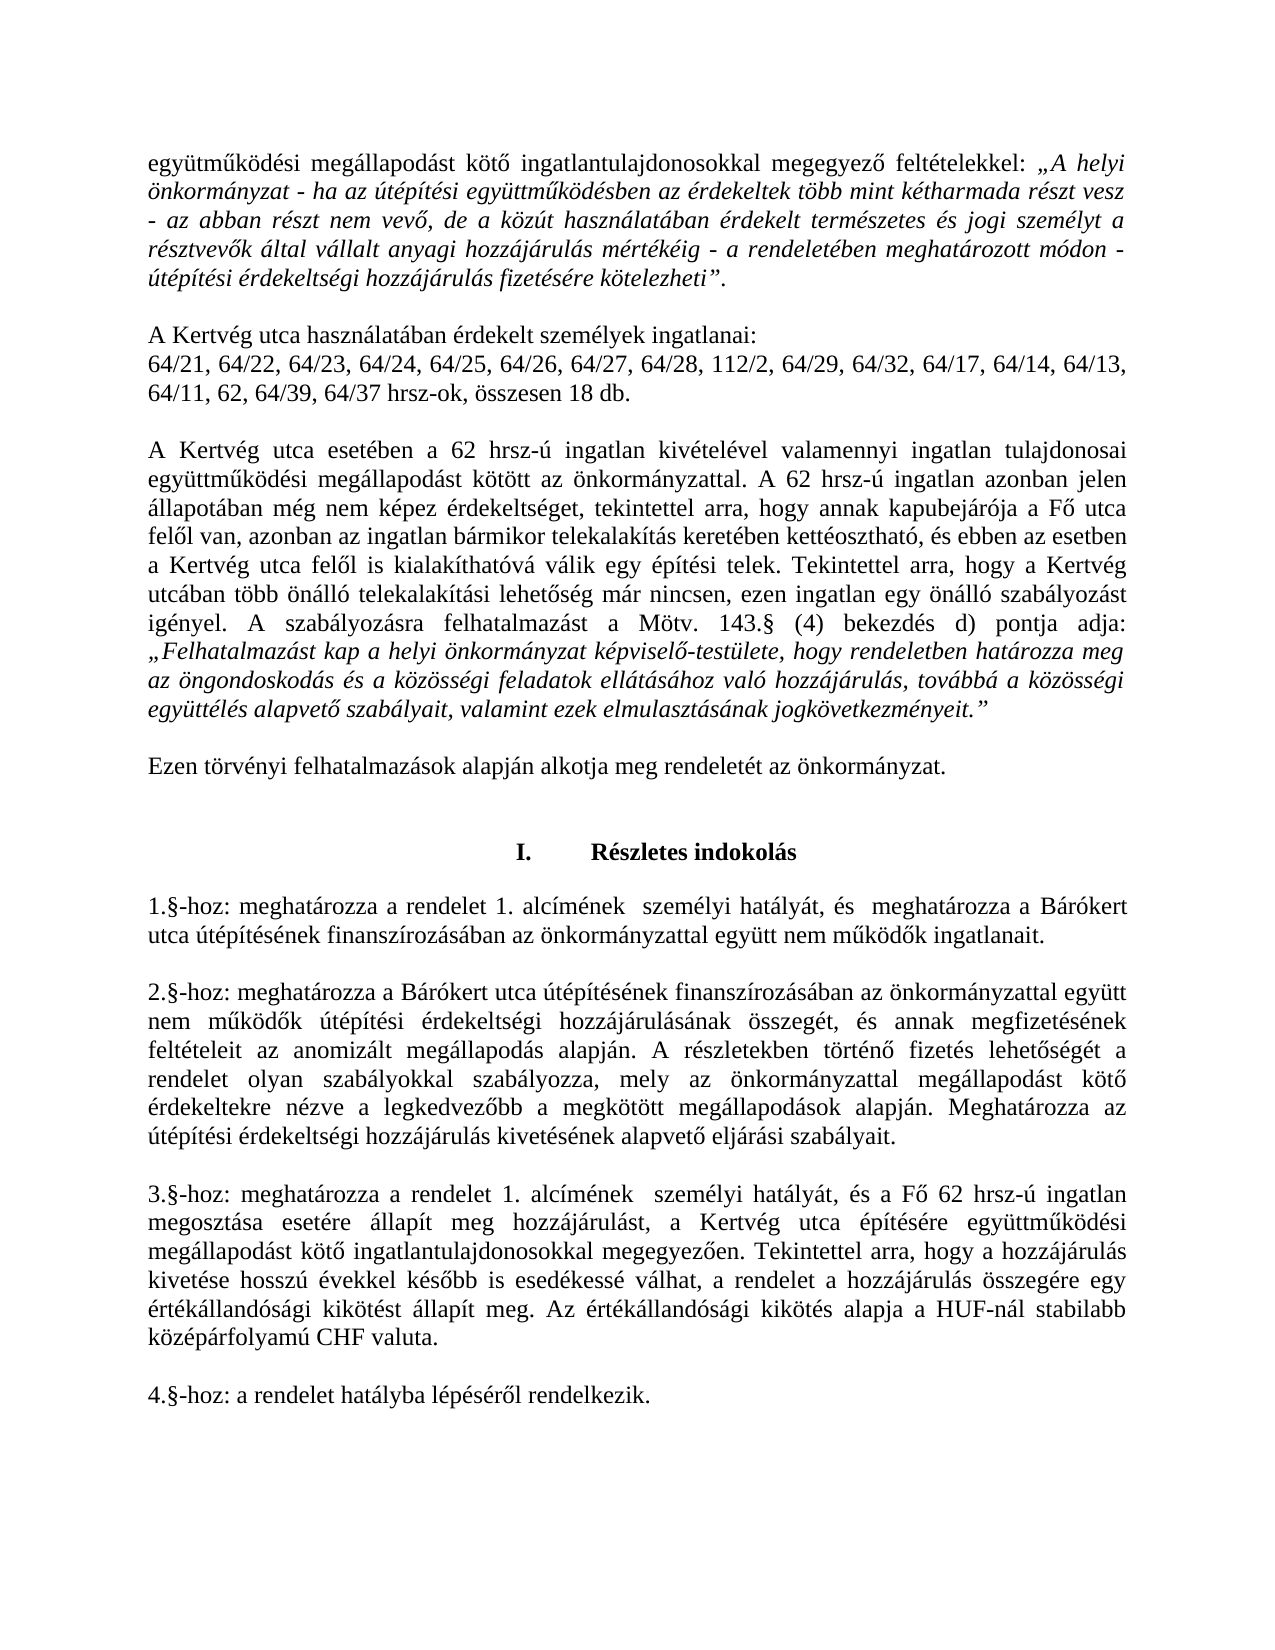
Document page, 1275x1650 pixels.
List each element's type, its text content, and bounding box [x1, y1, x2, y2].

list Részletes indokolás [185, 837, 1127, 866]
text Ezen törvényi felhatalmazások alapján alkotja meg rendeletét az önkormányzat. [148, 751, 1127, 780]
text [148, 148, 1127, 291]
text A Kertvég utca használatában érdekelt személyek ingatlanai: [148, 320, 1127, 349]
text 1.§-hoz: meghatározza a rendelet 1. alcímének személyi hatályát, és meghatározza a Bárókert utca útépítésének finanszírozásában az önkormányzattal együtt nem működők ingatlanait. [148, 891, 1127, 949]
title 2.§-hoz: meghatározza a Bárókert utca útépítésének finanszírozásában az önkormányzattal együtt nem működők útépítési érdekeltségi hozzájárulásának összegét, és annak megfizetésének feltételeit az anomizált megállapodás alapján. A részletekben történő fizetés lehetőségét a rendelet olyan szabályokkal szabályozza, mely az önkormányzattal megállapodást kötő érdekeltekre nézve a legkedvezőbb a megkötött megállapodások alapján. Meghatározza az útépítési érdekeltségi hozzájárulás kivetésének alapvető eljárási szabályait. [148, 977, 1127, 1150]
text A Kertvég utca esetében a 62 hrsz-ú ingatlan kivételével valamennyi ingatlan tulajdonosai együttműködési megállapodást kötött az önkormányzattal. A 62 hrsz-ú ingatlan azonban jelen állapotában még nem képez érdekeltséget, tekintettel arra, hogy annak kapubejárója a Fő utca felől van, azonban az ingatlan bármikor telekalakítás keretében kettéosztható, és ebben az esetben a Kertvég utca felől is kialakíthatóvá válik egy építési telek. Tekintettel arra, hogy a Kertvég utcában több önálló telekalakítási lehetőség már nincsen, ezen ingatlan egy önálló szabályozást igényel. A szabályozásra felhatalmazást a Mötv. 143.§ (4) bekezdés d) pontja adja: „Felhatalmazást kap a helyi önkormányzat képviselő-testülete, hogy rendeletben határozza meg az öngondoskodás és a közösségi feladatok ellátásához való hozzájárulás, továbbá a közösségi együttélés alapvető szabályait, valamint ezek elmulasztásának jogkövetkezményeit.” [148, 435, 1127, 723]
title 3.§-hoz: meghatározza a rendelet 1. alcímének személyi hatályát, és a Fő 62 hrsz-ú ingatlan megosztása esetére állapít meg hozzájárulást, a Kertvég utca építésére együttműködési megállapodást kötő ingatlantulajdonosokkal megegyezően. Tekintettel arra, hogy a hozzájárulás kivetése hosszú évekkel később is esedékessé válhat, a rendelet a hozzájárulás összegére egy értékállandósági kikötést állapít meg. Az értékállandósági kikötés alapja a HUF-nál stabilabb középárfolyamú CHF valuta. [148, 1179, 1127, 1351]
text 64/21, 64/22, 64/23, 64/24, 64/25, 64/26, 64/27, 64/28, 112/2, 64/29, 64/32, 64/17, 64/14, 64/13, 64/11, 62, 64/39, 64/37 hrsz-ok, összesen 18 db. [148, 349, 1127, 406]
title 4.§-hoz: a rendelet hatályba lépéséről rendelkezik. [148, 1380, 1127, 1409]
